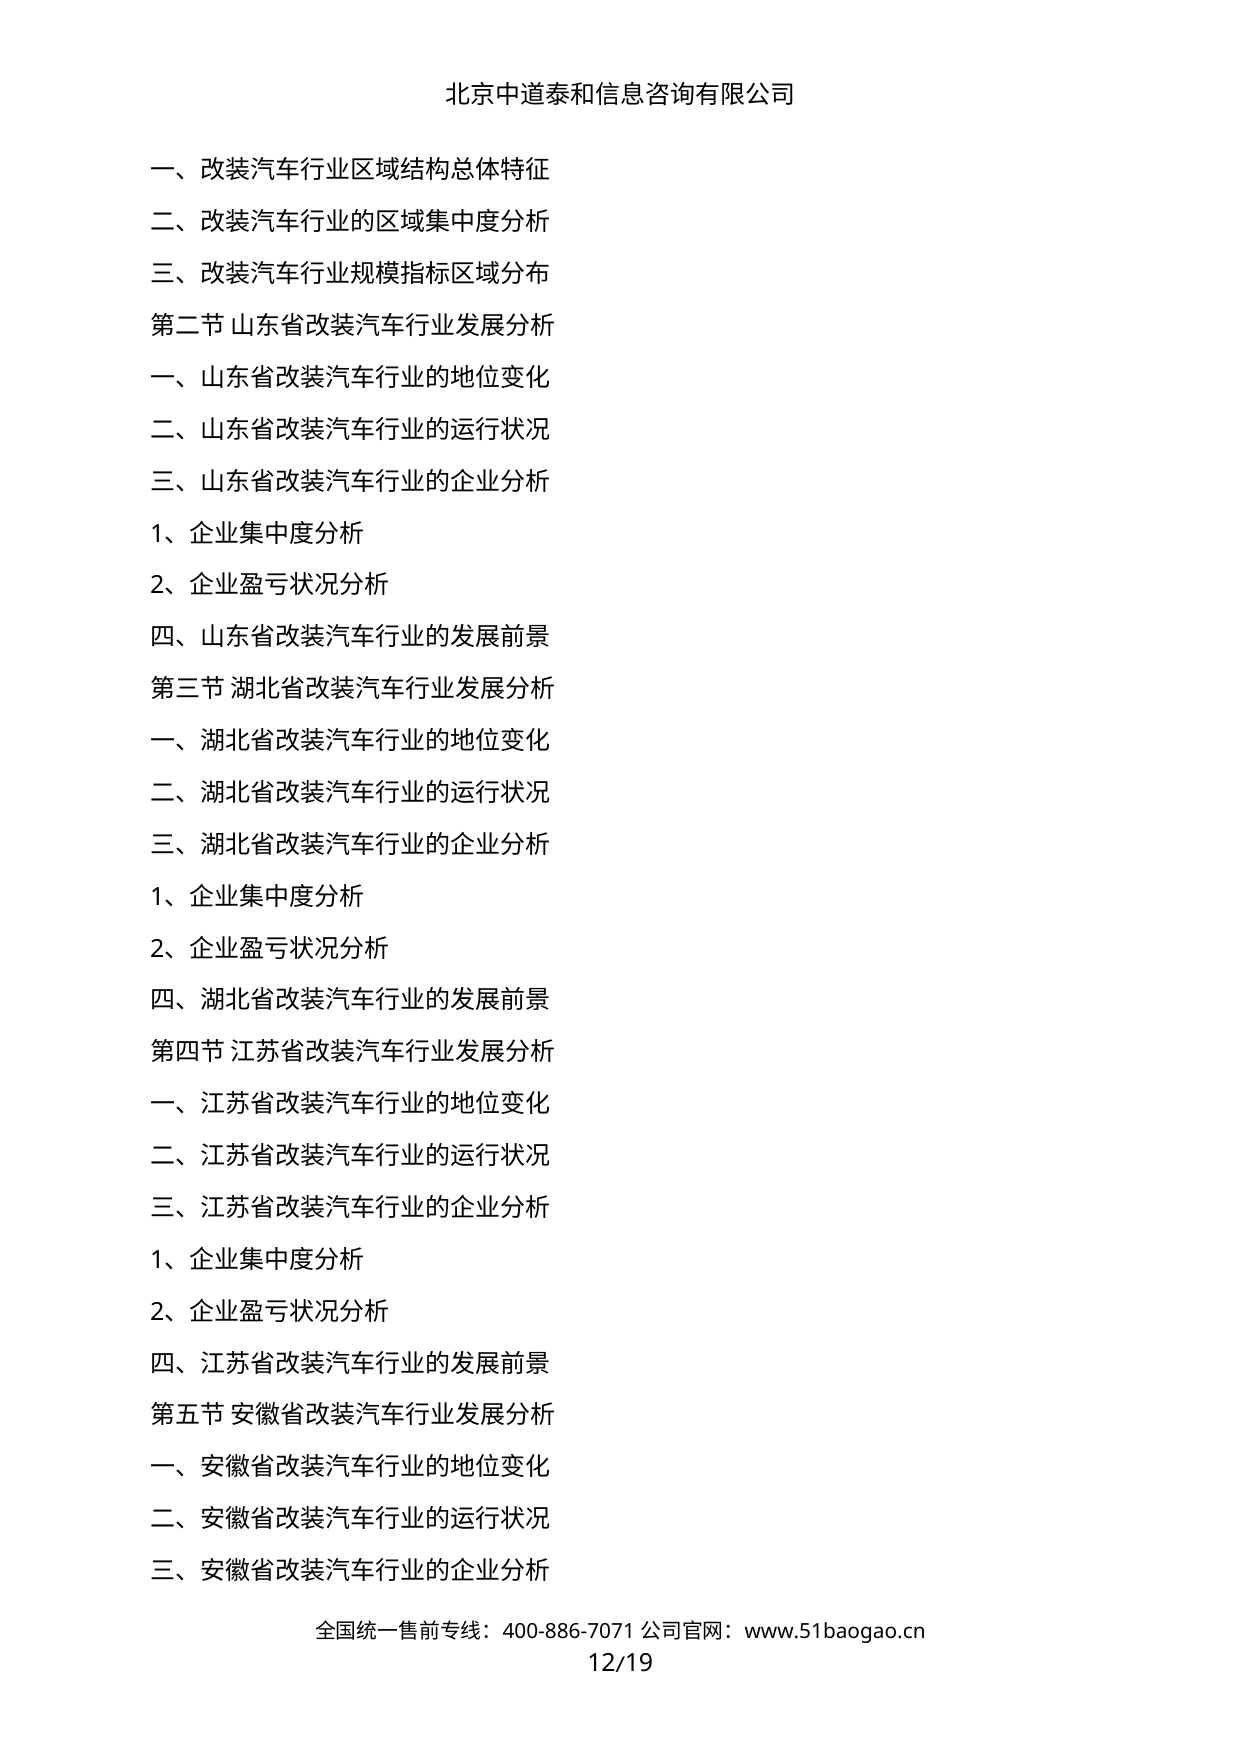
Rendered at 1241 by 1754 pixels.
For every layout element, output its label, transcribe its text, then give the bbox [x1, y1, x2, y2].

text 一、改装汽车行业区域结构总体特征 [150, 150, 1090, 186]
text 第四节 江苏省改装汽车行业发展分析 [150, 1032, 1090, 1068]
text 第三节 湖北省改装汽车行业发展分析 [150, 669, 1090, 705]
text 四、湖北省改装汽车行业的发展前景 [150, 980, 1090, 1016]
text 三、江苏省改装汽车行业的企业分析 [150, 1187, 1090, 1224]
text 二、湖北省改装汽车行业的运行状况 [150, 772, 1090, 809]
text 第二节 山东省改装汽车行业发展分析 [150, 306, 1090, 342]
text 二、江苏省改装汽车行业的运行状况 [150, 1136, 1090, 1172]
text 三、湖北省改装汽车行业的企业分析 [150, 824, 1090, 861]
text 2、企业盈亏状况分析 [150, 928, 1090, 964]
text 一、山东省改装汽车行业的地位变化 [150, 357, 1090, 394]
text 一、湖北省改装汽车行业的地位变化 [150, 721, 1090, 757]
text 1、企业集中度分析 [150, 513, 1090, 549]
text 一、江苏省改装汽车行业的地位变化 [150, 1084, 1090, 1120]
text 2、企业盈亏状况分析 [150, 1291, 1090, 1327]
text 三、安徽省改装汽车行业的企业分析 [150, 1551, 1090, 1587]
text 四、江苏省改装汽车行业的发展前景 [150, 1343, 1090, 1379]
text 三、改装汽车行业规模指标区域分布 [150, 254, 1090, 290]
text 1、企业集中度分析 [150, 1239, 1090, 1276]
text 一、安徽省改装汽车行业的地位变化 [150, 1447, 1090, 1483]
text 第五节 安徽省改装汽车行业发展分析 [150, 1395, 1090, 1431]
text 二、改装汽车行业的区域集中度分析 [150, 202, 1090, 238]
text 四、山东省改装汽车行业的发展前景 [150, 617, 1090, 653]
text 1、企业集中度分析 [150, 876, 1090, 912]
text 二、安徽省改装汽车行业的运行状况 [150, 1499, 1090, 1535]
text 2、企业盈亏状况分析 [150, 565, 1090, 601]
text 三、山东省改装汽车行业的企业分析 [150, 461, 1090, 497]
text 二、山东省改装汽车行业的运行状况 [150, 409, 1090, 446]
